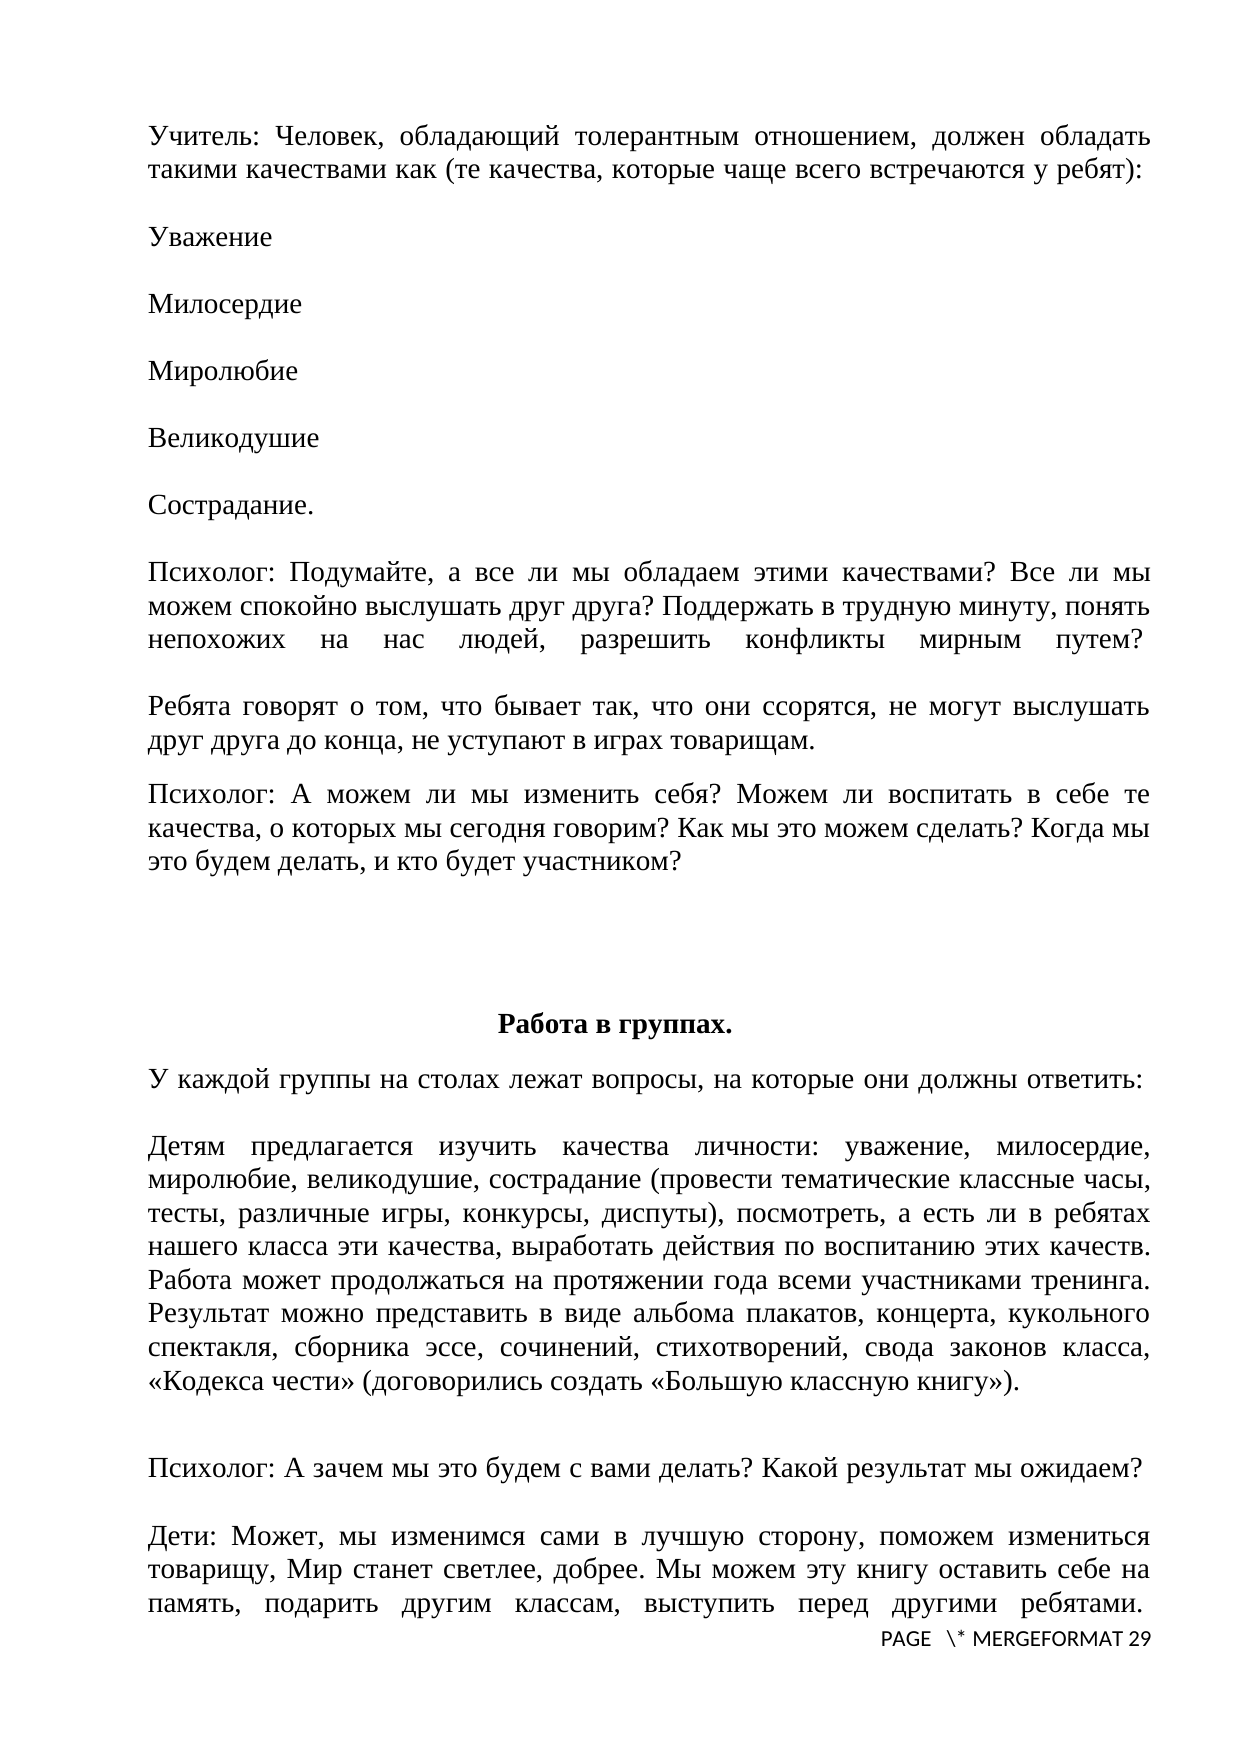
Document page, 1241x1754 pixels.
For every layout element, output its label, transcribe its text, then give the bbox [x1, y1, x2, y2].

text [148, 1417, 1152, 1618]
text Психолог: А можем ли мы изменить себя? Можем ли воспитать в себе те качества, о которых мы сегодня говорим? Как мы это можем сделать? Когда мы это будем делать, и кто будет участником? [148, 776, 1152, 877]
text У каждой группы на столах лежат вопросы, на которые они должны ответить: Детям предлагается изучить качества личности: уважение, милосердие, миролюбие, великодушие, сострадание (провести тематические классные часы, тесты, различные игры, конкурсы, диспуты), посмотреть, а есть ли в ребятах нашего класса эти качества, выработать действия по воспитанию этих качеств. Работа может продолжаться на протяжении года всеми участниками тренинга. Результат можно представить в виде альбома плакатов, концерта, кукольного спектакля, сборника эссе, сочинений, стихотворений, свода законов класса, «Кодекса чести» (договорились создать «Большую классную книгу»). [148, 1061, 1152, 1396]
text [148, 118, 1152, 755]
text Работа в группах. [148, 1006, 1152, 1040]
